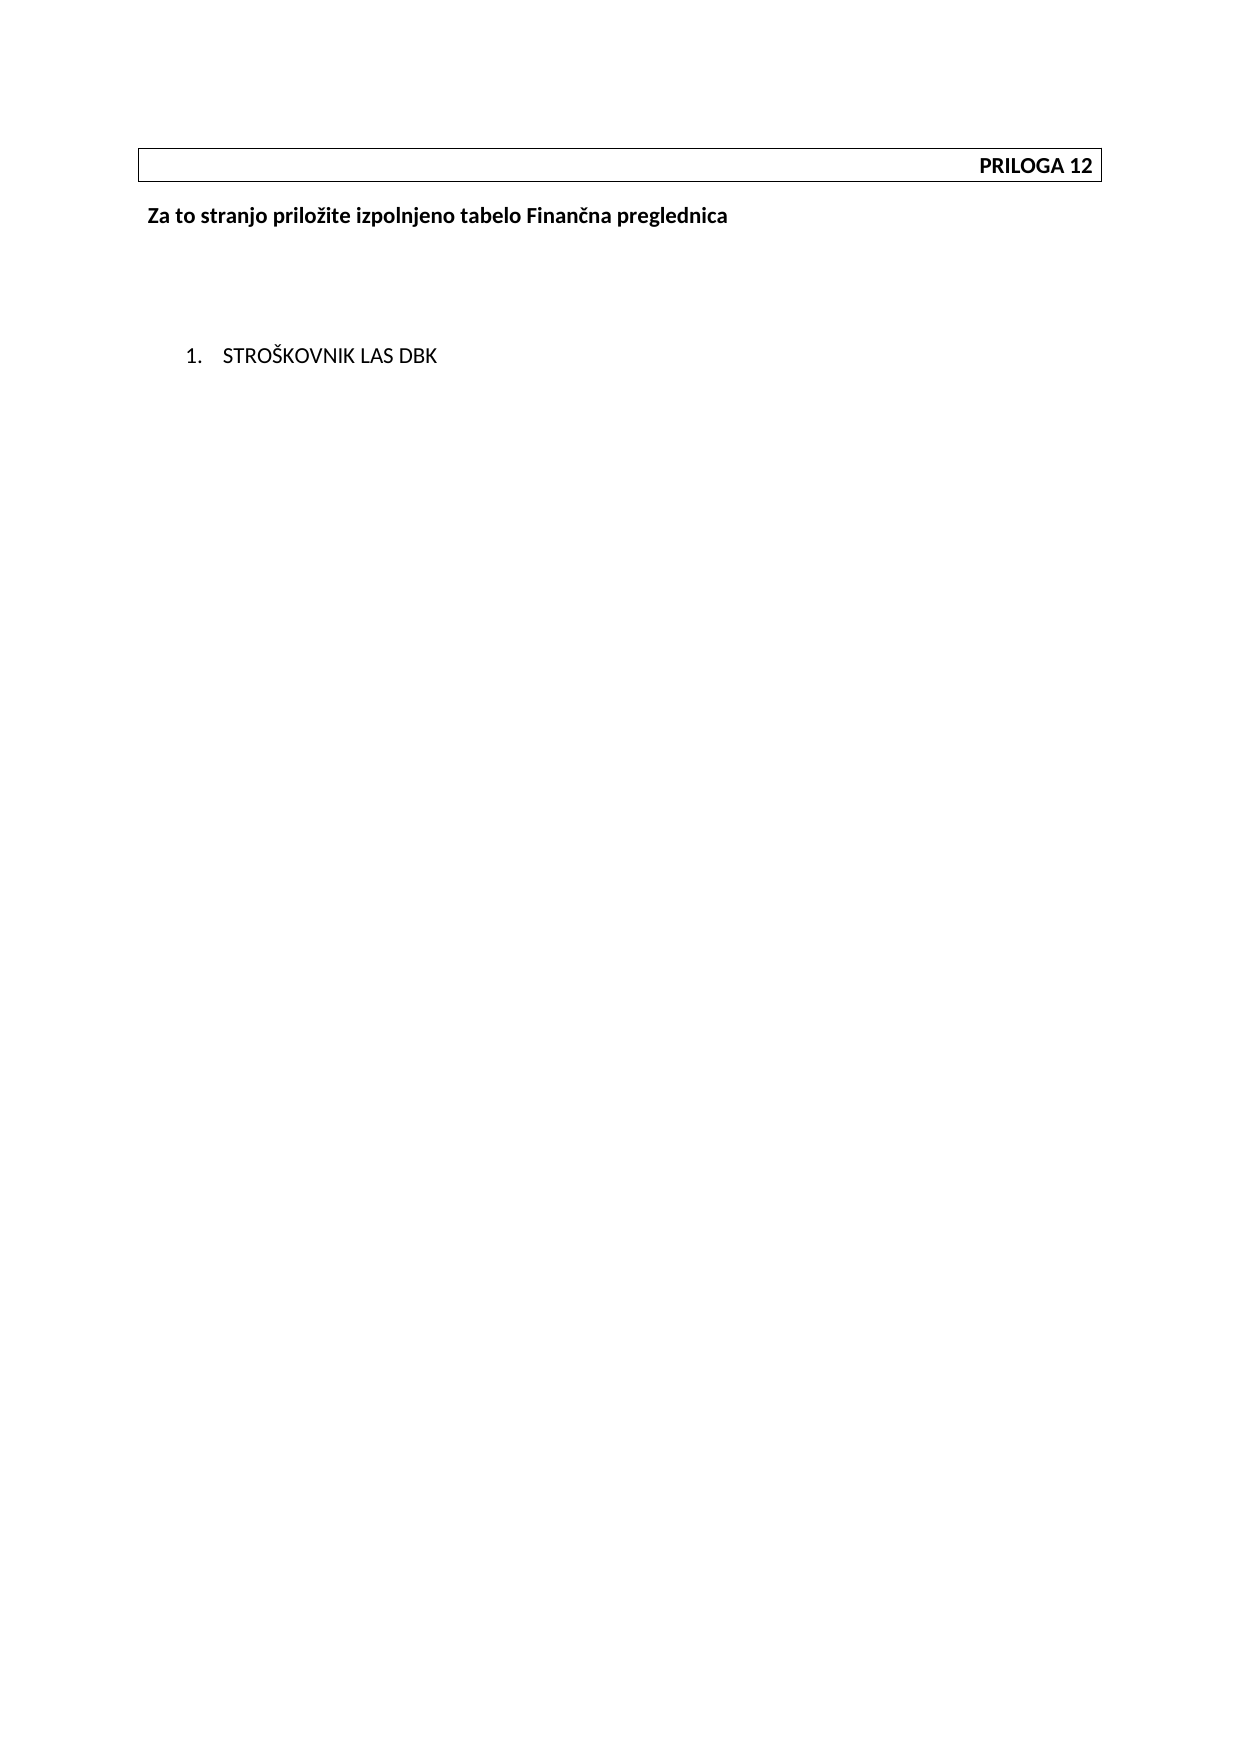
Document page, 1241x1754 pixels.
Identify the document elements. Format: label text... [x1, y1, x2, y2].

text Za to stranjo priložite izpolnjeno tabelo Finančna preglednica [148, 201, 1092, 229]
list STROŠKOVNIK LAS DBK [185, 341, 1092, 369]
text PRILOGA 12 [139, 149, 1101, 181]
